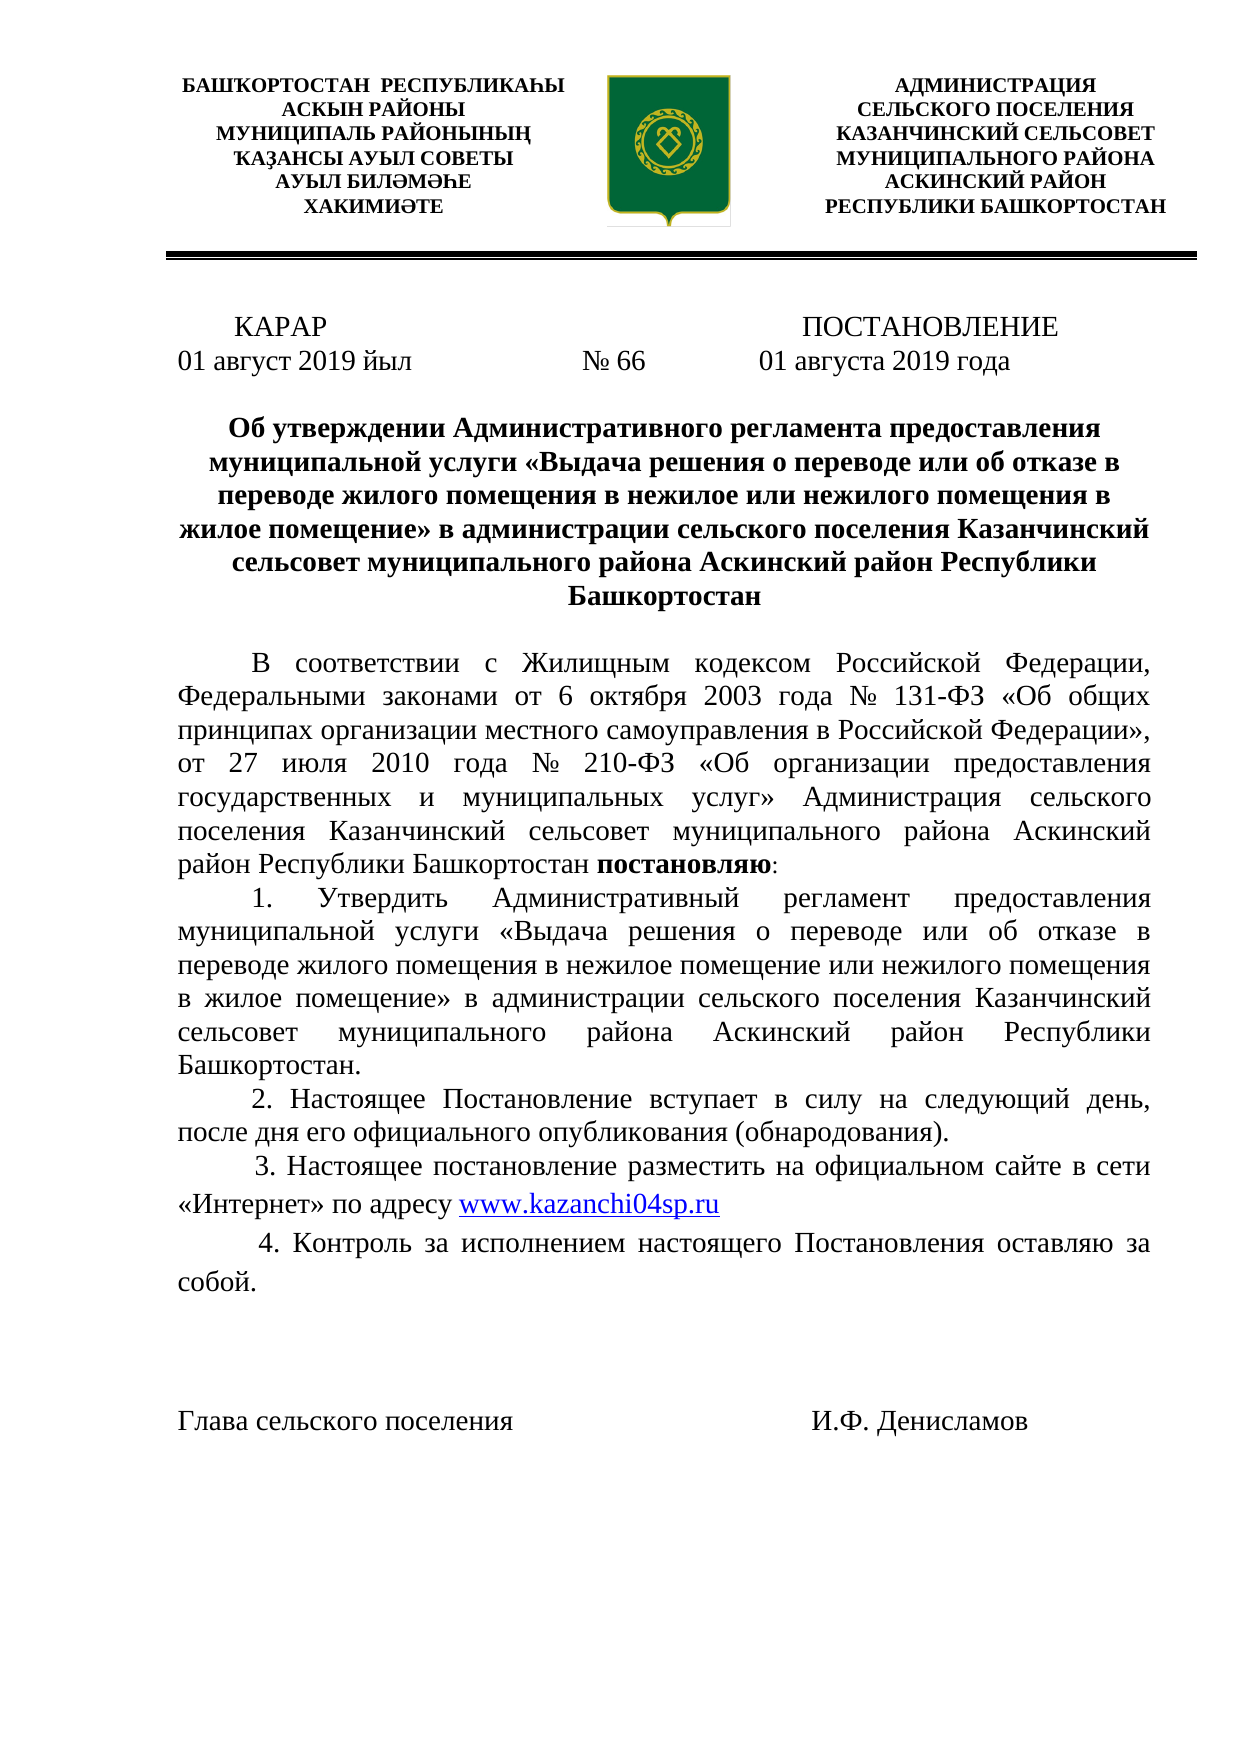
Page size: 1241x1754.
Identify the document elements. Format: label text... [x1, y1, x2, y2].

text 2. Настоящее Постановление вступает в силу на следующий день, после дня его официального опубликования (обнародования). [177, 1081, 1152, 1148]
text 4. Контроль за исполнением настоящего Постановления оставляю за собой. [177, 1225, 1152, 1297]
table_header [581, 73, 794, 251]
text В соответствии с Жилищным кодексом Российской Федерации, Федеральными законами от 6 октября 2003 года № 131-ФЗ «Об общих принципах организации местного самоуправления в Российской Федерации», от 27 июля 2010 года № 210-ФЗ «Об организации предоставления государственных и муниципальных услуг» Администрация сельского поселения Казанчинский сельсовет муниципального района Аскинский район Республики Башкортостан постановляю: [177, 645, 1152, 880]
text КАРАР ПОСТАНОВЛЕНИЕ [177, 309, 1152, 343]
text Об утверждении Административного регламента предоставления муниципальной услуги «Выдача решения о переводе или об отказе в переводе жилого помещения в нежилое или нежилого помещения в жилое помещение» в администрации сельского поселения Казанчинский сельсовет муниципального района Аскинский район Республики Башкортостан [177, 410, 1152, 611]
text 1. Утвердить Административный регламент предоставления муниципальной услуги «Выдача решения о переводе или об отказе в переводе жилого помещения в нежилое помещение или нежилого помещения в жилое помещение» в администрации сельского поселения Казанчинский сельсовет муниципального района Аскинский район Республики Башкортостан. [177, 880, 1152, 1081]
text 01 август 2019 йыл № 66 01 августа 2019 года [177, 343, 1152, 377]
text Глава сельского поселения И.Ф. Денисламов [177, 1403, 1152, 1436]
text 3. Настоящее постановление разместить на официальном сайте в сети «Интернет» по адресу www.kazanchi04sp.ru [177, 1148, 1152, 1220]
picture [607, 75, 731, 227]
table_header Башҡортостан Республикаһы АСКЫН РАЙОНЫ МУНИЦИПАЛЬ РАЙОНЫНЫҢ ҠАҘАНСЫ АУЫЛ СОВЕТЫ АУЫЛ БИЛӘМӘҺЕ ХАКИМИӘТЕ [166, 73, 581, 251]
table_header АДМИНИСТРАЦИЯ СЕЛЬСКОГО ПОСЕЛЕНИЯ КАЗАНЧИНСКИЙ СЕЛЬСОВЕТ МУНИЦИПАЛЬНОГО РАЙОНА АСКИНСКИЙ РАЙОН Республики Башкортостан [794, 73, 1197, 251]
